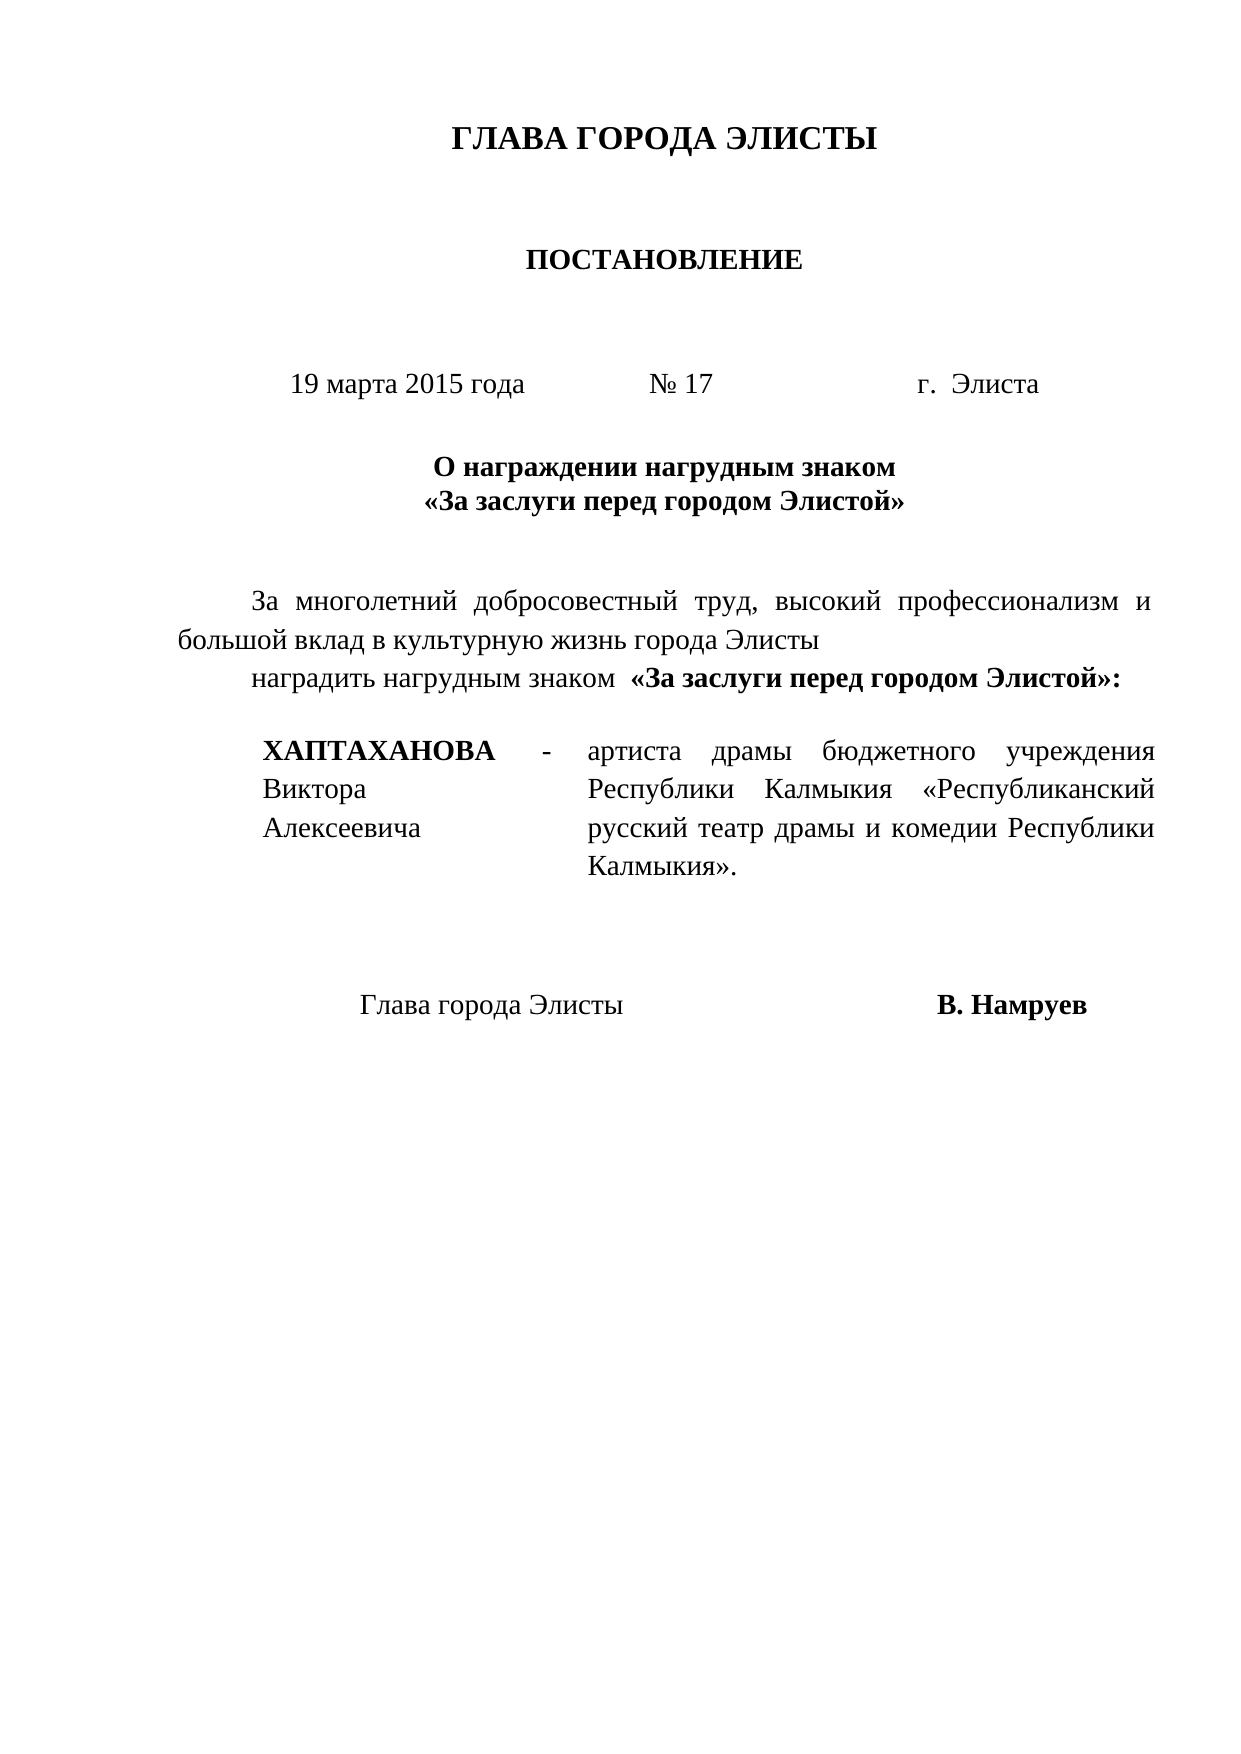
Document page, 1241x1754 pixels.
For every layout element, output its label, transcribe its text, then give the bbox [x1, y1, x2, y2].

text «За заслуги перед городом Элистой» [177, 483, 1152, 516]
table_header - [517, 733, 576, 887]
text О награждении нагрудным знаком [177, 449, 1152, 483]
text ПОСТАНОВЛЕНИЕ [177, 242, 1152, 276]
text 19 марта 2015 года № 17 г. Элиста [177, 367, 1152, 400]
table_header ХАПТАХАНОВА Виктора Алексеевича [251, 733, 517, 887]
text Глава города Элисты В. Намруев [177, 987, 1152, 1021]
text ГЛАВА ГОРОДА ЭЛИСТЫ [177, 118, 1152, 156]
text За многолетний добросовестный труд, высокий профессионализм и большой вклад в культурную жизнь города Элисты [177, 583, 1152, 656]
text наградить нагрудным знаком «За заслуги перед городом Элистой»: [177, 661, 1152, 694]
table_header артиста драмы бюджетного учреждения Республики Калмыкия «Республиканский русский театр драмы и комедии Республики Калмыкия». [576, 733, 1167, 887]
